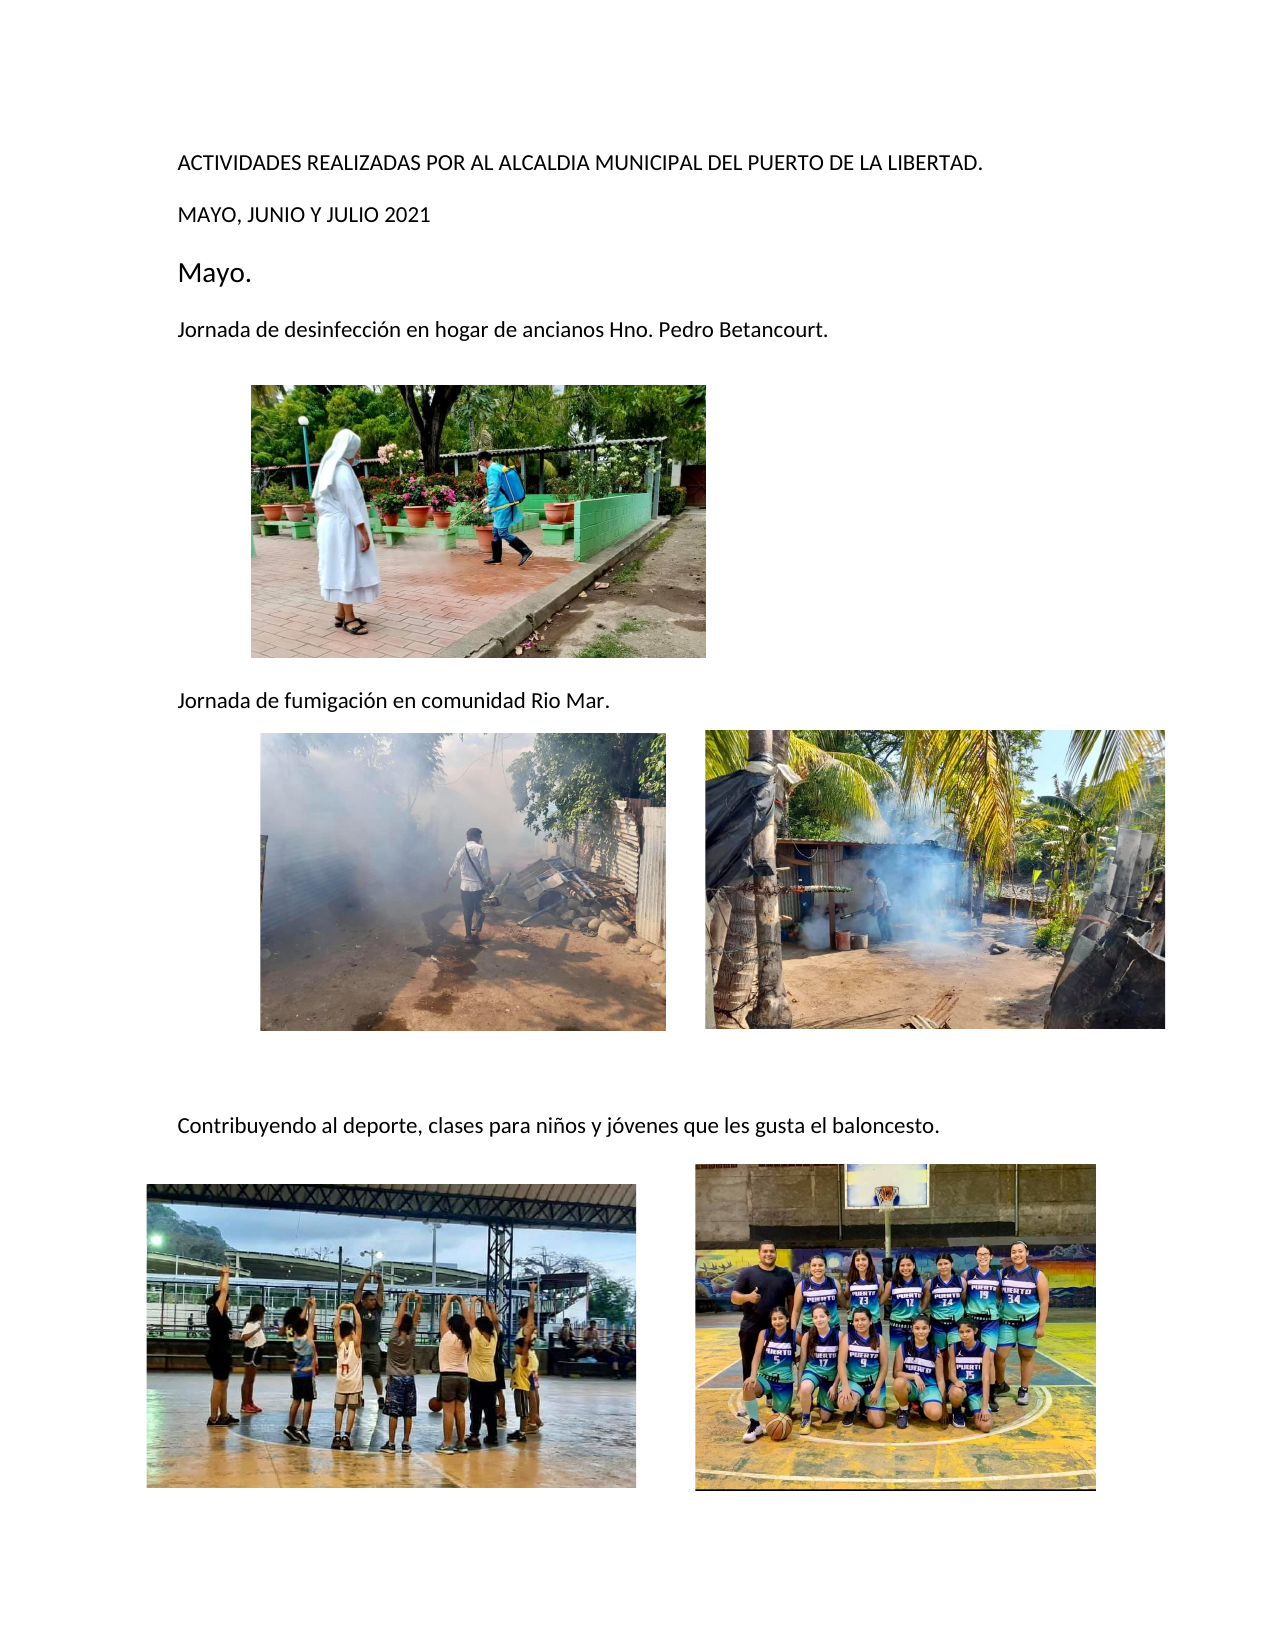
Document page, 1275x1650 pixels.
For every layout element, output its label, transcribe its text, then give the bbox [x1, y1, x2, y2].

text ACTIVIDADES REALIZADAS POR AL ALCALDIA MUNICIPAL DEL PUERTO DE LA LIBERTAD. [177, 148, 1098, 176]
text Contribuyendo al deporte, clases para niños y jóvenes que les gusta el baloncesto. [177, 1111, 1098, 1139]
picture [146, 1184, 637, 1488]
picture [260, 733, 666, 1031]
text Jornada de desinfección en hogar de ancianos Hno. Pedro Betancourt. [177, 315, 1098, 343]
picture [695, 1164, 1096, 1491]
text Jornada de fumigación en comunidad Rio Mar. [177, 687, 1098, 714]
text Mayo. [177, 254, 1098, 289]
text MAYO, JUNIO Y JULIO 2021 [177, 201, 1098, 229]
picture [251, 385, 706, 658]
picture [705, 730, 1166, 1029]
